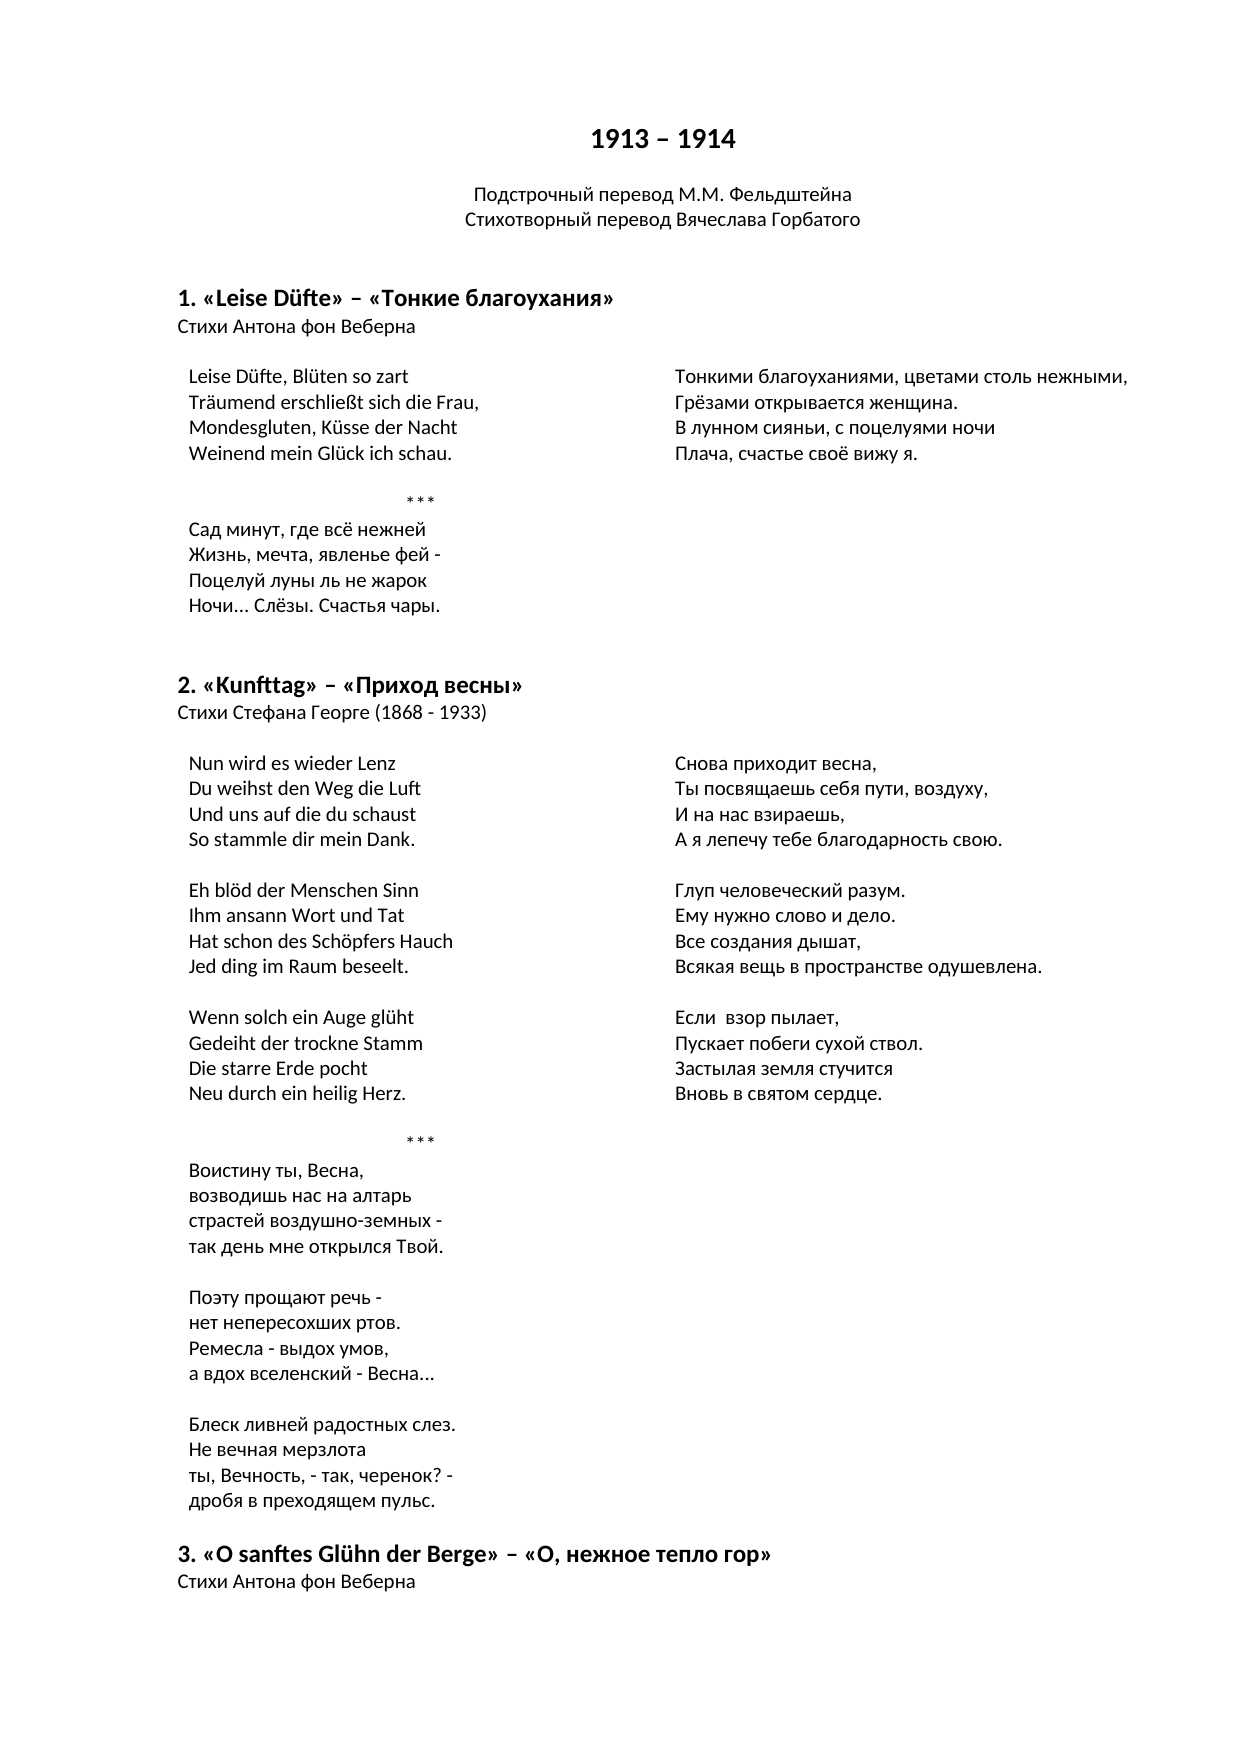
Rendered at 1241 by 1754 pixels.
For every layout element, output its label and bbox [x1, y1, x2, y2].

table_header [176, 118, 1150, 1621]
